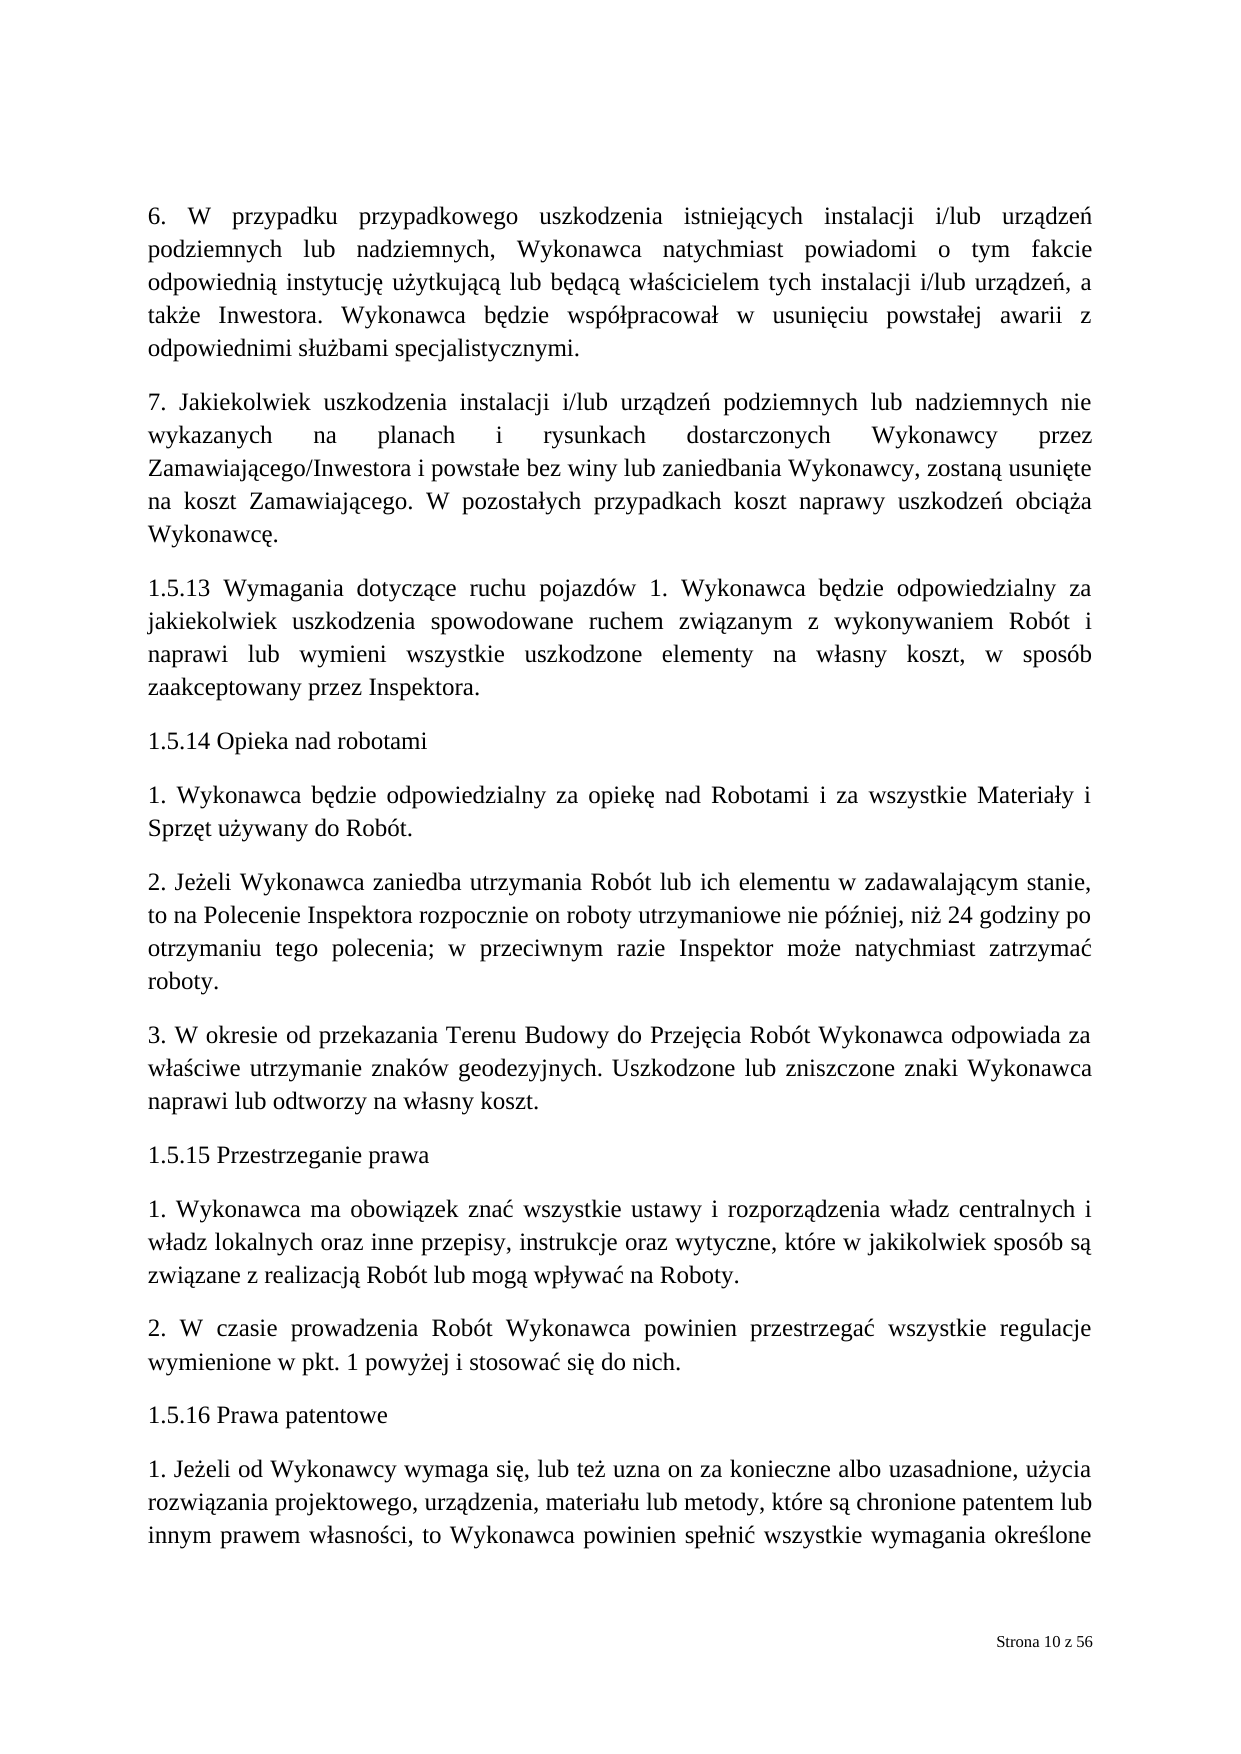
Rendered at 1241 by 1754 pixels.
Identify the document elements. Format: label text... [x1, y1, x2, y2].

text 2. Jeżeli Wykonawca zaniedba utrzymania Robót lub ich elementu w zadawalającym stanie, to na Polecenie Inspektora rozpocznie on roboty utrzymaniowe nie później, niż 24 godziny po otrzymaniu tego polecenia; w przeciwnym razie Inspektor może natychmiast zatrzymać roboty. [148, 867, 1093, 995]
text 1.5.15 Przestrzeganie prawa [148, 1140, 1093, 1168]
text 7. Jakiekolwiek uszkodzenia instalacji i/lub urządzeń podziemnych lub nadziemnych nie wykazanych na planach i rysunkach dostarczonych Wykonawcy przez Zamawiającego/Inwestora i powstałe bez winy lub zaniedbania Wykonawcy, zostaną usunięte na koszt Zamawiającego. W pozostałych przypadkach koszt naprawy uszkodzeń obciąża Wykonawcę. [148, 387, 1093, 548]
text 2. W czasie prowadzenia Robót Wykonawca powinien przestrzegać wszystkie regulacje wymienione w pkt. 1 powyżej i stosować się do nich. [148, 1313, 1093, 1375]
text 3. W okresie od przekazania Terenu Budowy do Przejęcia Robót Wykonawca odpowiada za właściwe utrzymanie znaków geodezyjnych. Uszkodzone lub zniszczone znaki Wykonawca naprawi lub odtworzy na własny koszt. [148, 1020, 1093, 1115]
text 1.5.14 Opieka nad robotami [148, 726, 1093, 755]
text 1.5.13 Wymagania dotyczące ruchu pojazdów 1. Wykonawca będzie odpowiedzialny za jakiekolwiek uszkodzenia spowodowane ruchem związanym z wykonywaniem Robót i naprawi lub wymieni wszystkie uszkodzone elementy na własny koszt, w sposób zaakceptowany przez Inspektora. [148, 573, 1093, 701]
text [148, 1454, 1093, 1549]
text 1. Wykonawca ma obowiązek znać wszystkie ustawy i rozporządzenia władz centralnych i władz lokalnych oraz inne przepisy, instrukcje oraz wytyczne, które w jakikolwiek sposób są związane z realizacją Robót lub mogą wpływać na Roboty. [148, 1194, 1093, 1288]
text 1. Wykonawca będzie odpowiedzialny za opiekę nad Robotami i za wszystkie Materiały i Sprzęt używany do Robót. [148, 780, 1093, 842]
text 1.5.16 Prawa patentowe [148, 1400, 1093, 1429]
text 6. W przypadku przypadkowego uszkodzenia istniejących instalacji i/lub urządzeń podziemnych lub nadziemnych, Wykonawca natychmiast powiadomi o tym fakcie odpowiednią instytucję użytkującą lub będącą właścicielem tych instalacji i/lub urządzeń, a także Inwestora. Wykonawca będzie współpracował w usunięciu powstałej awarii z odpowiednimi służbami specjalistycznymi. [148, 201, 1093, 362]
